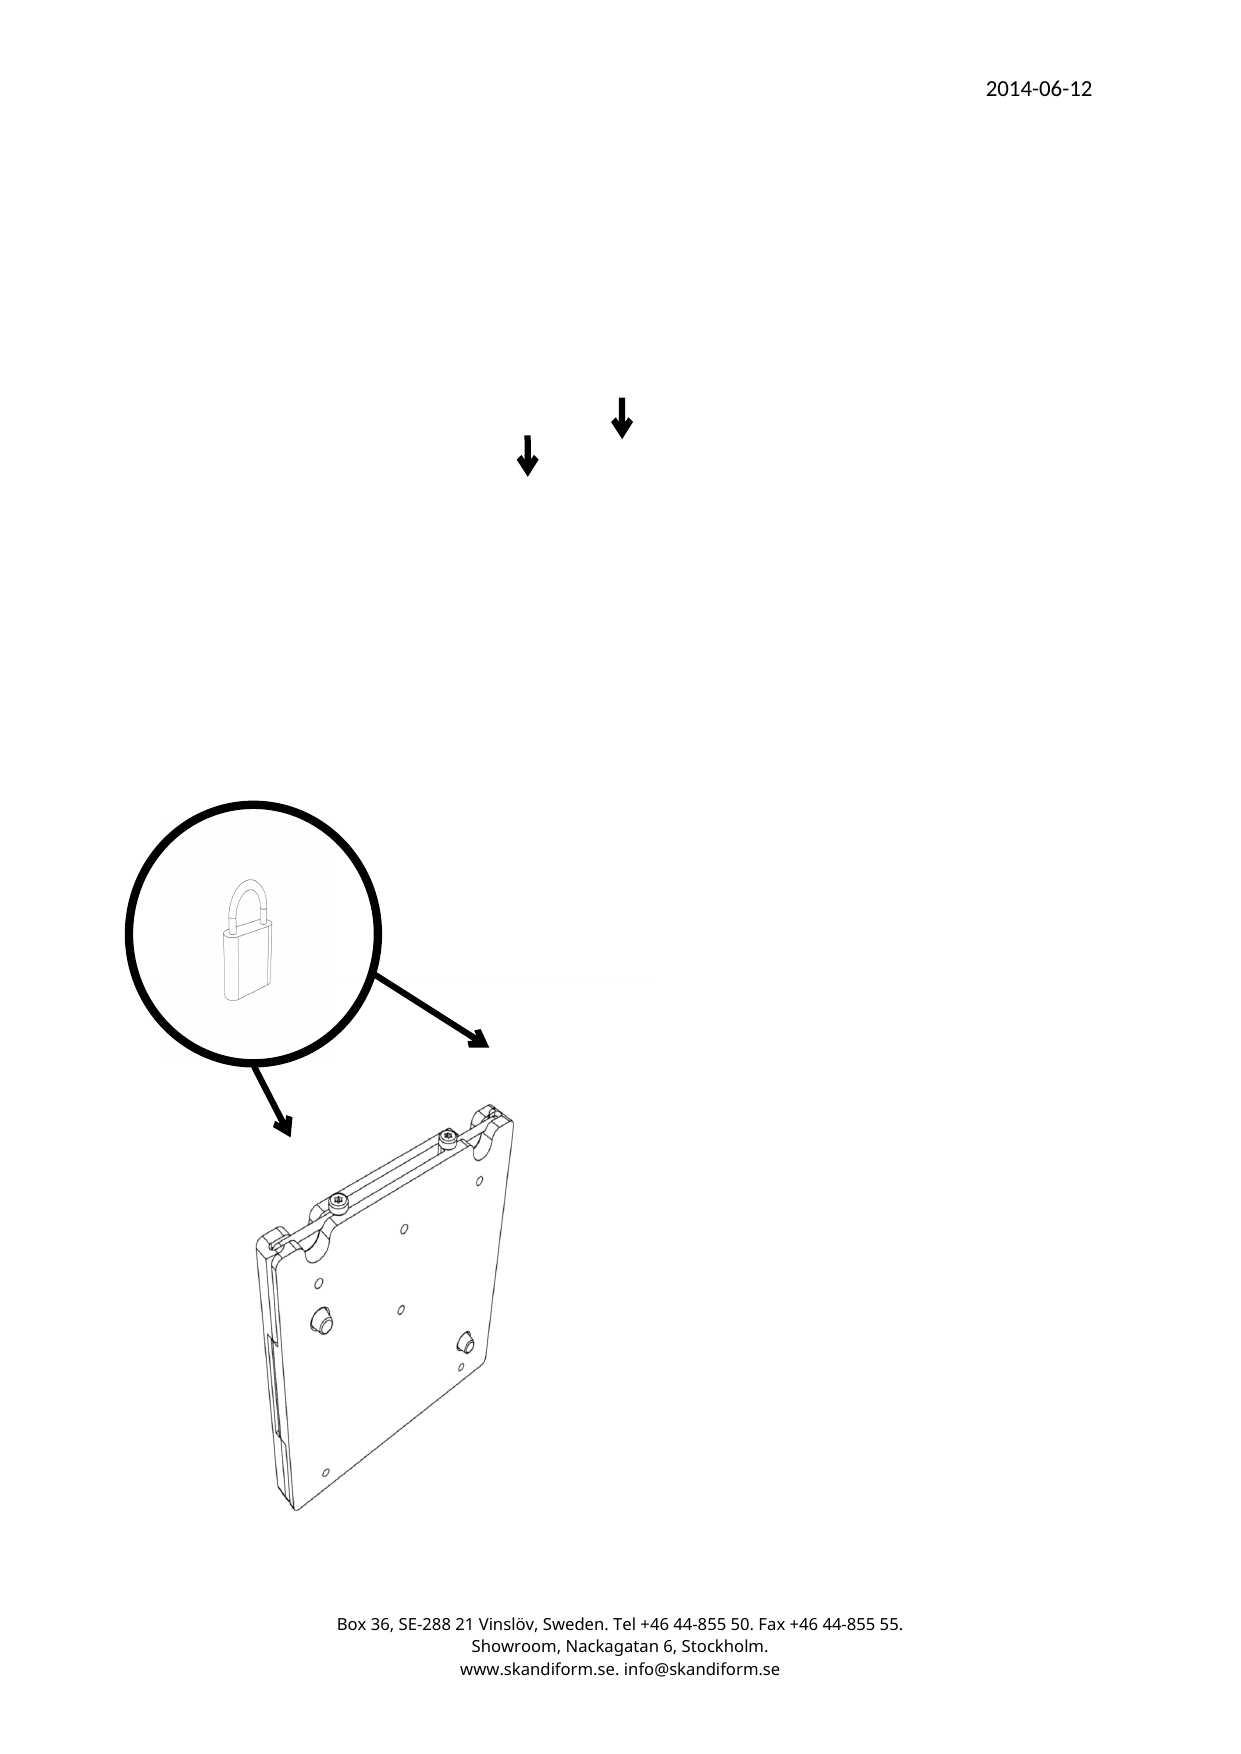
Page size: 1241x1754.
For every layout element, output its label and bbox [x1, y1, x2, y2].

picture [22, 111, 1214, 1615]
